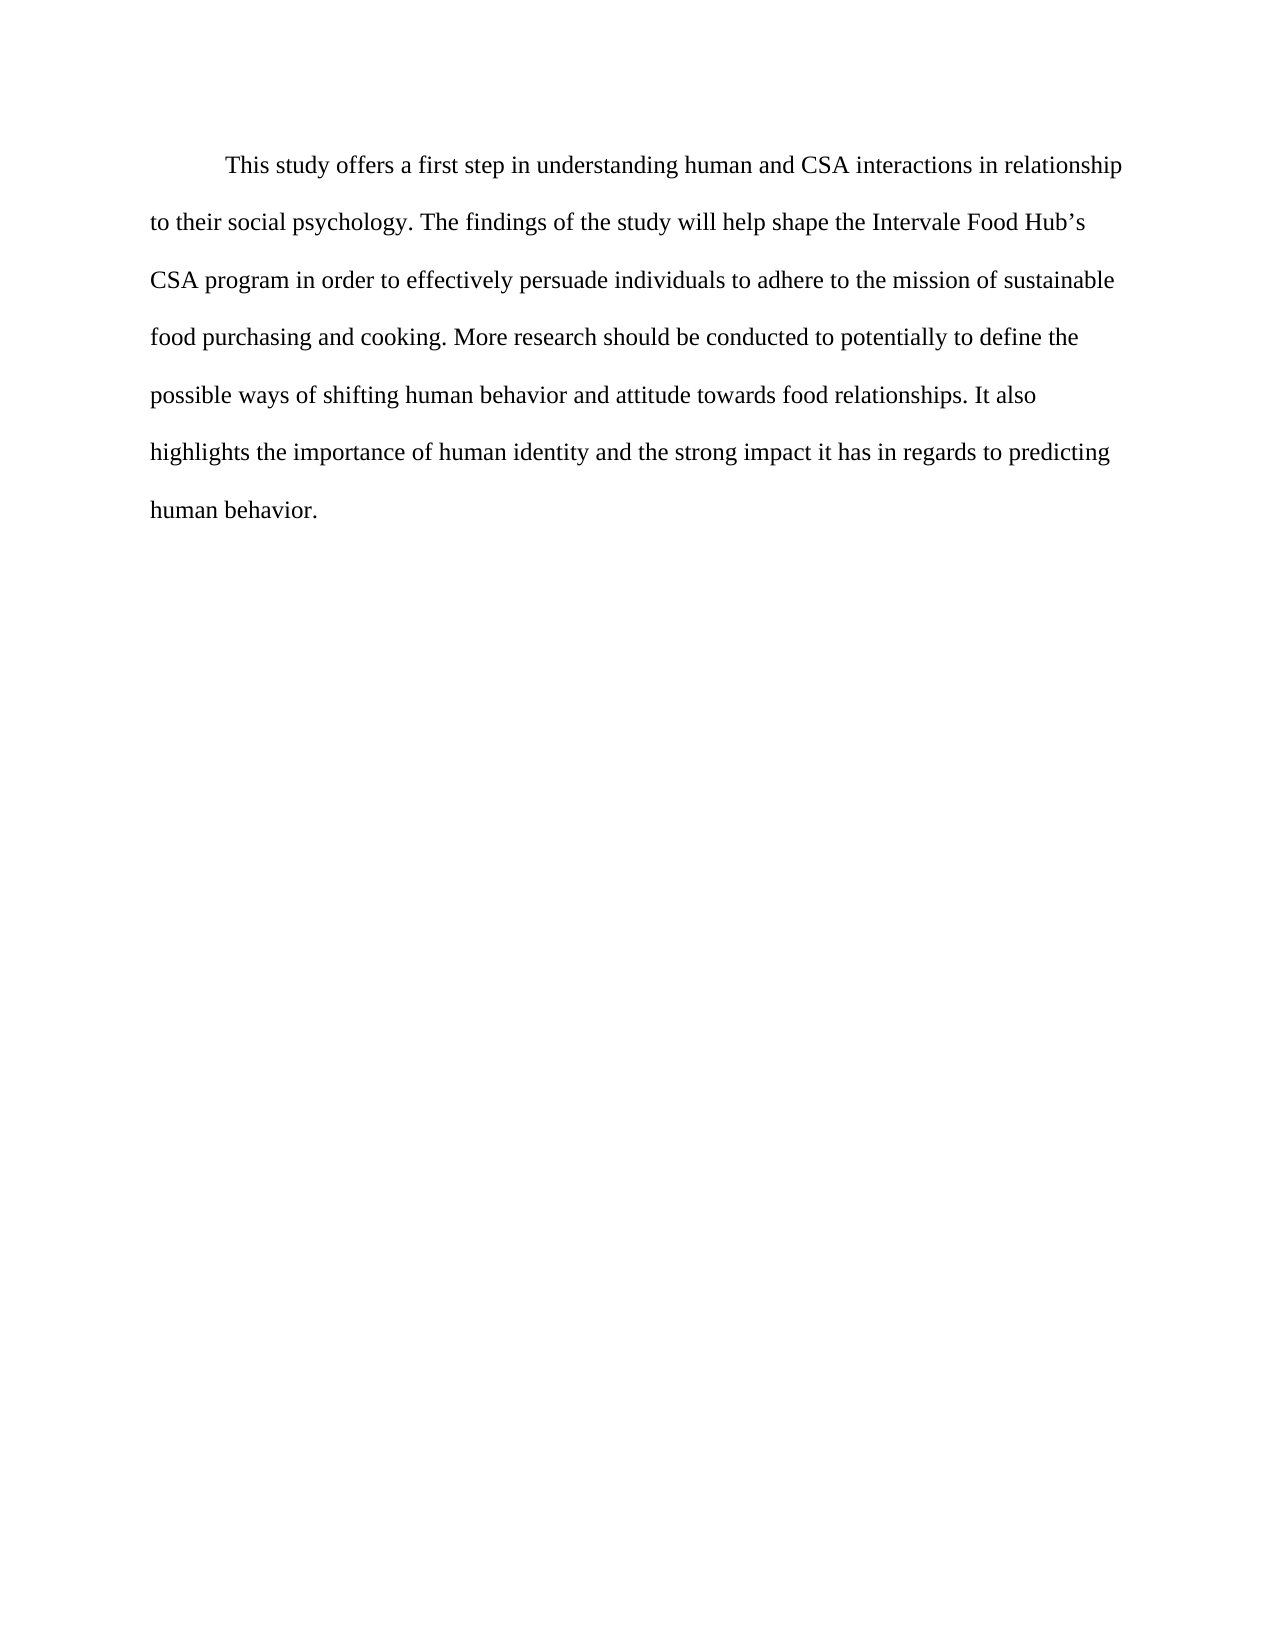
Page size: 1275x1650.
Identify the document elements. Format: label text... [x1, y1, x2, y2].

text This study offers a first step in understanding human and CSA interactions in relationship to their social psychology. The findings of the study will help shape the Intervale Food Hub’s CSA program in order to effectively persuade individuals to adhere to the mission of sustainable food purchasing and cooking. More research should be conducted to potentially to define the possible ways of shifting human behavior and attitude towards food relationships. It also highlights the importance of human identity and the strong impact it has in regards to predicting human behavior. [150, 150, 1125, 524]
